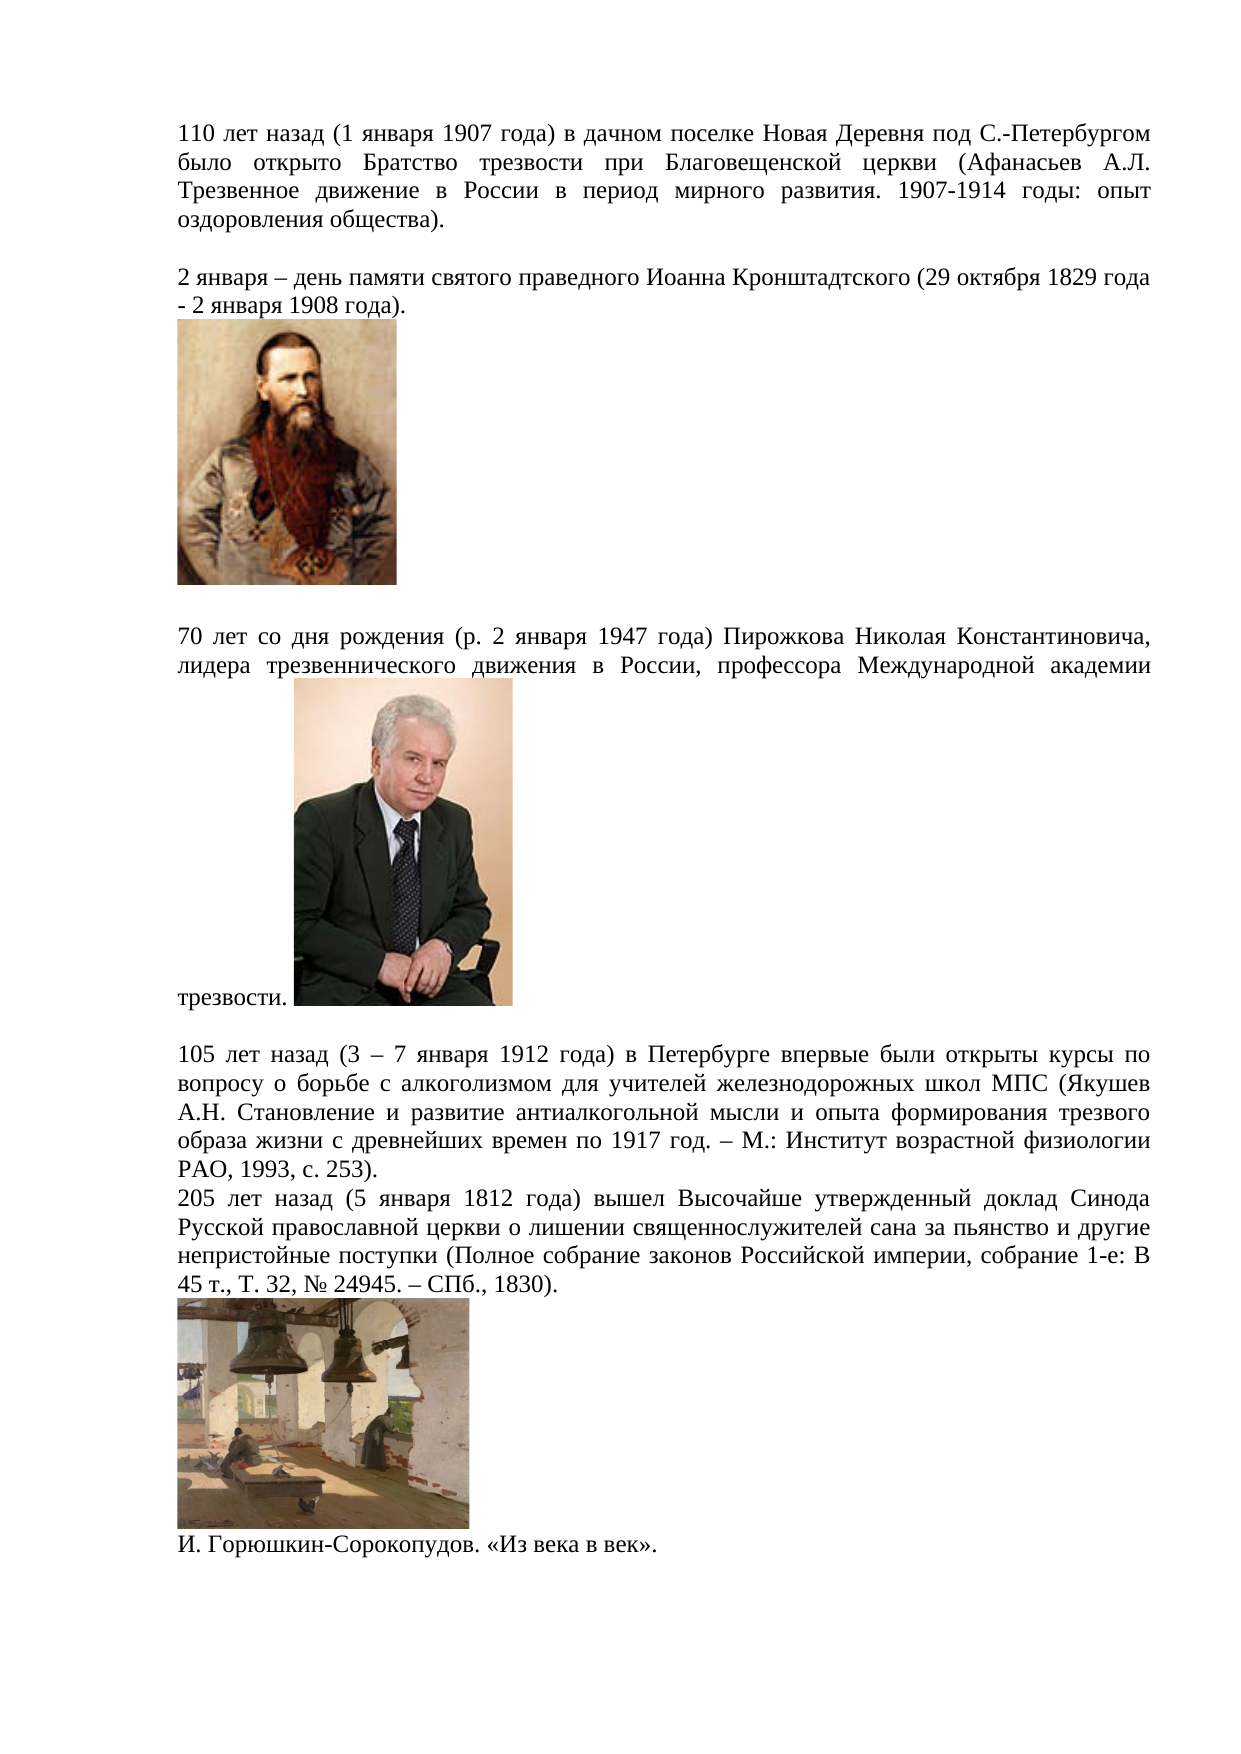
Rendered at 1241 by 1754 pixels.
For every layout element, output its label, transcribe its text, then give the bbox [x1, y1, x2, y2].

text 110 лет назад (1 января 1907 года) в дачном поселке Новая Деревня под С.-Петербургом было открыто Братство трезвости при Благовещенской церкви (Афанасьев А.Л. Трезвенное движение в России в период мирного развития. 1907-1914 годы: опыт оздоровления общества). [177, 118, 1152, 233]
picture [177, 319, 397, 585]
text 205 лет назад (5 января 1812 года) вышел Высочайше утвержденный доклад Синода Русской православной церкви о лишении священнослужителей сана за пьянство и другие непристойные поступки (Полное собрание законов Российской империи, собрание 1-е: В 45 т., Т. 32, № 24945. – СПб., 1830). [177, 1183, 1152, 1298]
picture [177, 1298, 470, 1529]
text 70 лет со дня рождения (р. 2 января 1947 года) Пирожкова Николая Константиновича, лидера трезвеннического движения в России, профессора Международной академии трезвости. [177, 621, 1152, 1011]
text 2 января – день памяти святого праведного Иоанна Кронштадтского (29 октября 1829 года - 2 января 1908 года). [177, 262, 1152, 319]
picture [293, 678, 513, 1006]
text И. Горюшкин-Сорокопудов. «Из века в век». [177, 1529, 1152, 1558]
text 105 лет назад (3 – 7 января 1912 года) в Петербурге впервые были открыты курсы по вопросу о борьбе с алкоголизмом для учителей железнодорожных школ МПС (Якушев А.Н. Становление и развитие антиалкогольной мысли и опыта формирования трезвого образа жизни с древнейших времен по 1917 год. – М.: Институт возрастной физиологии РАО, 1993, с. 253). [177, 1039, 1152, 1183]
